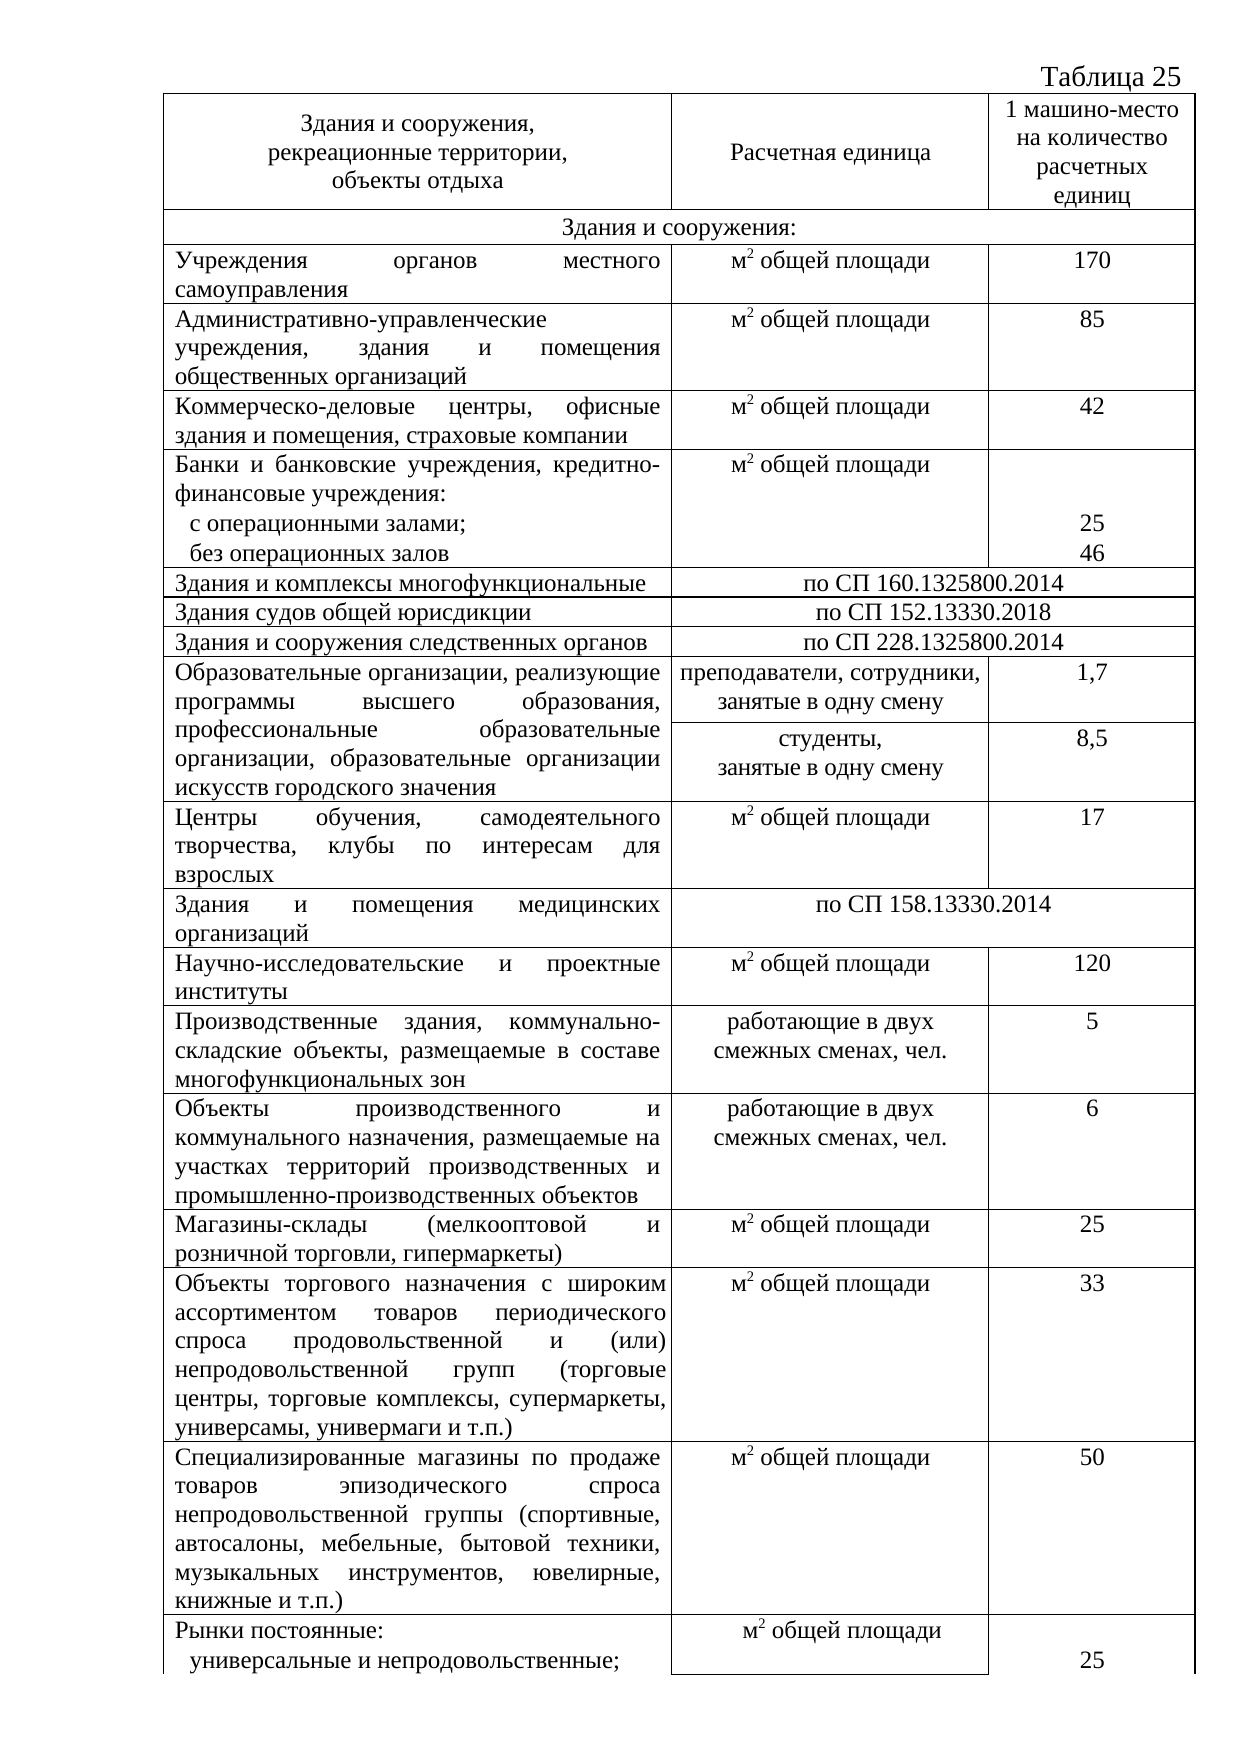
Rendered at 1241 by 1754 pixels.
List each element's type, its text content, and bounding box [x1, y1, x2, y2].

table_cell с операционными залами; [164, 507, 671, 537]
table_cell Здания и комплексы многофункциональные [164, 568, 671, 596]
table_cell студенты, занятые в одну смену [672, 723, 988, 801]
table_cell Магазины-склады (мелкооптовой и розничной торговли, гипермаркеты) [164, 1210, 671, 1267]
table_cell 50 [989, 1442, 1194, 1614]
table_cell Здания и сооружения следственных органов [164, 627, 671, 656]
table_header 1 машино-место на количество расчетных единиц [989, 94, 1194, 209]
table_cell 25 [989, 507, 1194, 537]
table_cell по СП 160.1325800.2014 [672, 568, 1194, 596]
table_cell м2 общей площади [672, 450, 988, 567]
table_header Расчетная единица [672, 94, 988, 209]
table_cell Коммерческо-деловые центры, офисные здания и помещения, страховые компании [164, 391, 671, 448]
table_cell [989, 450, 1194, 507]
table_cell 5 [989, 1006, 1194, 1092]
table_cell 42 [989, 391, 1194, 448]
table_cell Производственные здания, коммунально-складские объекты, размещаемые в составе многофункциональных зон [164, 1006, 671, 1092]
table_cell работающие в двух смежных сменах, чел. [672, 1094, 988, 1208]
table_cell Образовательные организации, реализующие программы высшего образования, профессиональные образовательные организации, образовательные организации искусств городского значения [164, 657, 671, 801]
table_cell м2 общей площади [672, 1268, 988, 1441]
table_cell Объекты производственного и коммунального назначения, размещаемые на участках территорий производственных и промышленно-производственных объектов [164, 1094, 671, 1208]
table_cell преподаватели, сотрудники, занятые в одну смену [672, 657, 988, 722]
table_cell по СП 228.1325800.2014 [672, 627, 1194, 656]
text Таблица 25 [177, 59, 1181, 93]
table_cell Здания и помещения медицинских организаций [164, 889, 671, 947]
table_cell Банки и банковские учреждения, кредитно-финансовые учреждения: [164, 450, 671, 507]
table_cell 25 [989, 1644, 1194, 1674]
table_cell м2 общей площади [672, 802, 988, 888]
table_cell работающие в двух смежных сменах, чел. [672, 1006, 988, 1092]
table_cell м2 общей площади [672, 245, 988, 303]
table_header Здания и сооружения, рекреационные территории, объекты отдыха [164, 94, 671, 209]
table_cell универсальные и непродовольственные; [164, 1644, 671, 1674]
table_cell Научно-исследовательские и проектные институты [164, 948, 671, 1005]
table_cell 6 [989, 1094, 1194, 1208]
table_cell Административно-управленческие учреждения, здания и помещения общественных организаций [164, 304, 671, 390]
table_cell м2 общей площади [672, 1210, 988, 1267]
table_cell м2 общей площади [672, 1442, 988, 1614]
table_cell Центры обучения, самодеятельного творчества, клубы по интересам для взрослых [164, 802, 671, 888]
table_cell 8,5 [989, 723, 1194, 801]
table_cell Здания и сооружения: [164, 210, 1194, 244]
table_cell 1,7 [989, 657, 1194, 722]
table_cell 170 [989, 245, 1194, 303]
table_cell Специализированные магазины по продаже товаров эпизодического спроса непродовольственной группы (спортивные, автосалоны, мебельные, бытовой техники, музыкальных инструментов, ювелирные, книжные и т.п.) [164, 1442, 671, 1614]
table_cell м2 общей площади [672, 391, 988, 448]
table_cell 17 [989, 802, 1194, 888]
table_cell без операционных залов [164, 537, 671, 567]
table_cell 120 [989, 948, 1194, 1005]
table_cell по СП 152.13330.2018 [672, 598, 1194, 626]
table_cell 46 [989, 537, 1194, 567]
table_cell 33 [989, 1268, 1194, 1441]
table_cell Объекты торгового назначения с широким ассортиментом товаров периодического спроса продовольственной и (или) непродовольственной групп (торговые центры, торговые комплексы, супермаркеты, универсамы, универмаги и т.п.) [164, 1268, 671, 1441]
table_cell м2 общей площади [672, 304, 988, 390]
table_cell по СП 158.13330.2014 [672, 889, 1194, 947]
table_cell Здания судов общей юрисдикции [164, 598, 671, 626]
table_cell Учреждения органов местного самоуправления [164, 245, 671, 303]
table_cell [989, 1615, 1194, 1644]
table_cell Рынки постоянные: [164, 1615, 671, 1644]
table_cell м2 общей площади [672, 1615, 988, 1674]
table_cell 25 [989, 1210, 1194, 1267]
table_cell м2 общей площади [672, 948, 988, 1005]
table_cell 85 [989, 304, 1194, 390]
